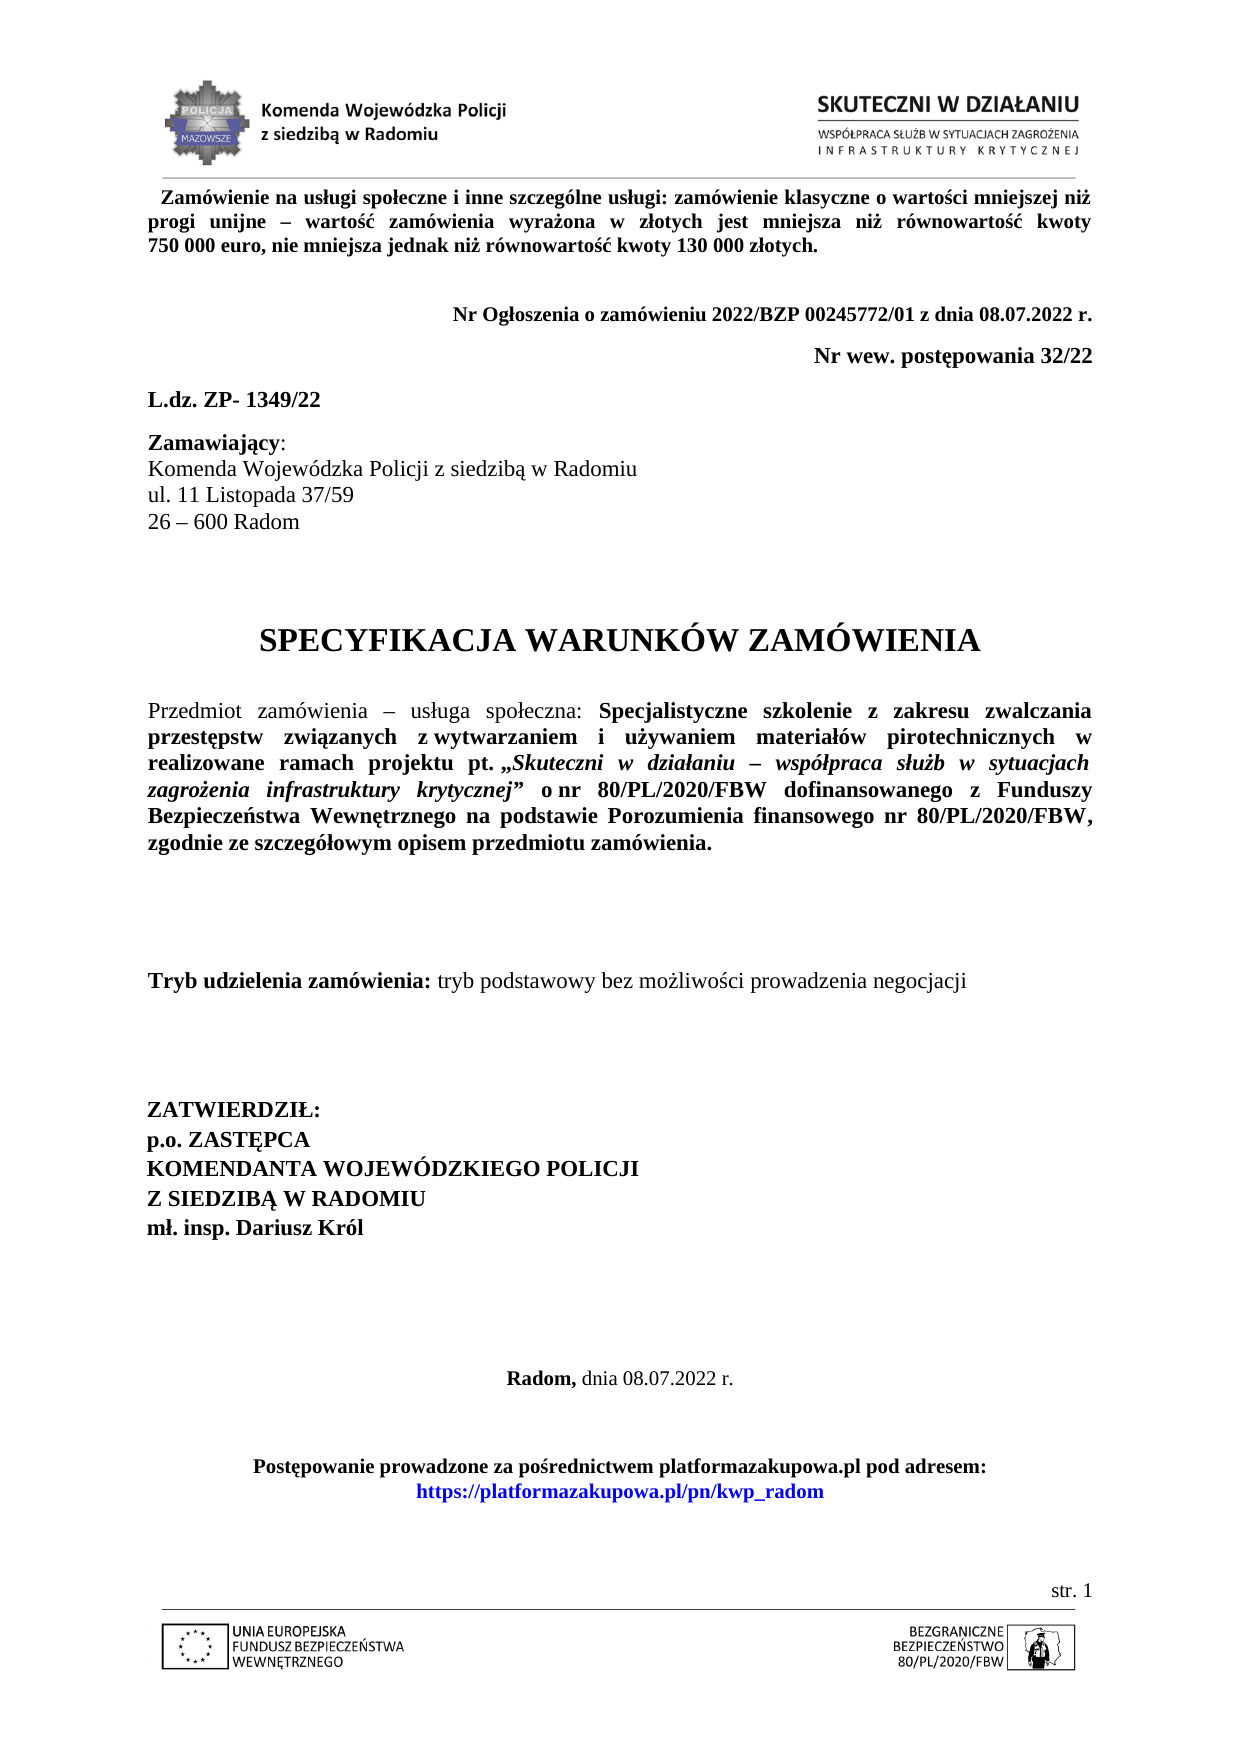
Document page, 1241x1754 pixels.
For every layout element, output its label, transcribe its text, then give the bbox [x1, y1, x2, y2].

text Zamawiający: [148, 429, 1093, 455]
text mł. insp. Dariusz Król [147, 1214, 1093, 1241]
text https://platformazakupowa.pl/pn/kwp_radom [148, 1478, 1093, 1503]
text L.dz. ZP- 1349/22 [148, 386, 1093, 412]
text ZATWIERDZIŁ: [147, 1096, 1093, 1123]
text 26 – 600 Radom [148, 508, 1093, 534]
text SPECYFIKACJA WARUNKÓW ZAMÓWIENIA [148, 620, 1093, 658]
text ul. 11 Listopada 37/59 [148, 481, 1093, 508]
text Zamówienie na usługi społeczne i inne szczególne usługi: zamówienie klasyczne o wartości mniejszej niż progi unijne – wartość zamówienia wyrażona w złotych jest mniejsza niż równowartość kwoty 750 000 euro, nie mniejsza jednak niż równowartość kwoty 130 000 złotych. [148, 184, 1093, 257]
picture [147, 73, 1092, 185]
text Nr wew. postępowania 32/22 [221, 343, 1093, 369]
text p.o. ZASTĘPCA [147, 1126, 1093, 1152]
text KOMENDANTA WOJEWÓDZKIEGO POLICJI [147, 1155, 1093, 1182]
text Radom, dnia 08.07.2022 r. [148, 1366, 1093, 1390]
text Tryb udzielenia zamówienia: tryb podstawowy bez możliwości prowadzenia negocjacji [148, 967, 1093, 994]
picture [147, 1602, 1093, 1681]
text Nr Ogłoszenia o zamówieniu 2022/BZP 00245772/01 z dnia 08.07.2022 r. [148, 302, 1093, 326]
text Z SIEDZIBĄ W RADOMIU [147, 1185, 1093, 1211]
text Przedmiot zamówienia – usługa społeczna: Specjalistyczne szkolenie z zakresu zwalczania przestępstw związanych z wytwarzaniem i używaniem materiałów pirotechnicznych w realizowane ramach projektu pt. „Skuteczni w działaniu – współpraca służb w sytuacjach zagrożenia infrastruktury krytycznej” o nr 80/PL/2020/FBW dofinansowanego z Funduszy Bezpieczeństwa Wewnętrznego na podstawie Porozumienia finansowego nr 80/PL/2020/FBW, zgodnie ze szczegółowym opisem przedmiotu zamówienia. [148, 697, 1093, 855]
text Postępowanie prowadzone za pośrednictwem platformazakupowa.pl pod adresem: [148, 1454, 1093, 1478]
text Komenda Wojewódzka Policji z siedzibą w Radomiu [148, 455, 1093, 481]
